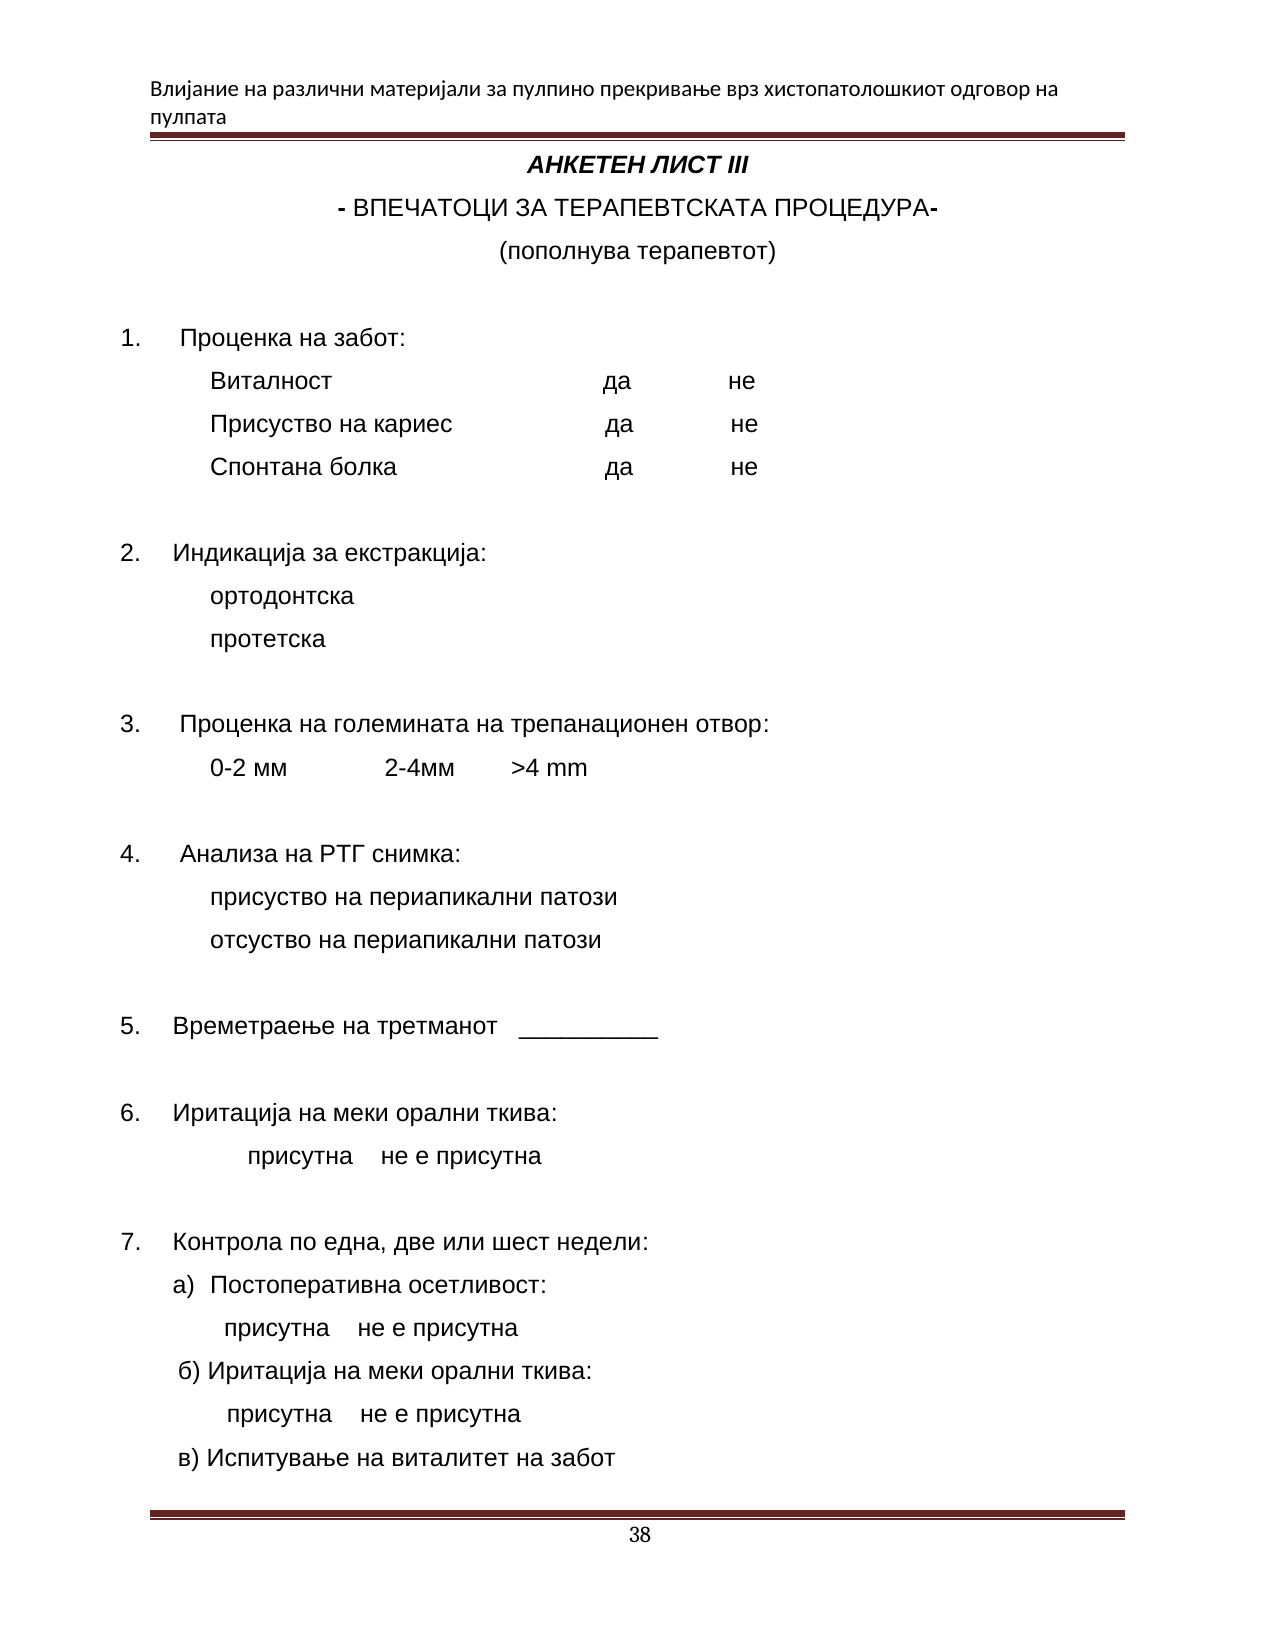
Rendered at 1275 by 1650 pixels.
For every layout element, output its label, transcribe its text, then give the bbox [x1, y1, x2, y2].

text  присутна  не е присутна [150, 1141, 1125, 1169]
text отсуство на периапикални патози [210, 925, 1125, 954]
list Проценка на големината на трепанационен отвор: [120, 709, 1125, 738]
list Постоперативна осетливост: [172, 1270, 1125, 1299]
list Времетраење на третманот __________ [120, 1011, 1125, 1040]
list Иритација на меки орални ткива: [120, 1098, 1125, 1126]
text протетска [210, 624, 1125, 653]
text ортодонтска [210, 581, 1125, 610]
text - ВПЕЧАТОЦИ ЗА ТЕРАПЕВТСКАТА ПРОЦЕДУРА- [150, 193, 1125, 222]
text б) Иритација на меки орални ткива: [150, 1356, 1125, 1385]
text 0-2 мм 2-4мм >4 mm [210, 753, 1125, 781]
text  присутна  не е присутна [210, 1313, 1125, 1342]
text АНКЕТЕН ЛИСТ III [150, 150, 1125, 179]
list Анализа на РТГ снимка: [120, 839, 1125, 868]
list Контрола по една, две или шест недели: [120, 1227, 1125, 1256]
list Индикација за екстракција: [120, 538, 1125, 567]
text Спонтана болка да не [210, 452, 1125, 481]
list Проценка на забот: [120, 322, 1125, 351]
text Присуство на кариес да не [210, 409, 1125, 437]
text Виталност да не [210, 366, 1125, 394]
text (пополнува терапевтот) [150, 236, 1125, 265]
text в) Испитување на виталитет на забот [60, 1443, 1125, 1471]
text  присутна  не е присутна [60, 1399, 1125, 1428]
text присуство на периапикални патози [210, 882, 1125, 911]
